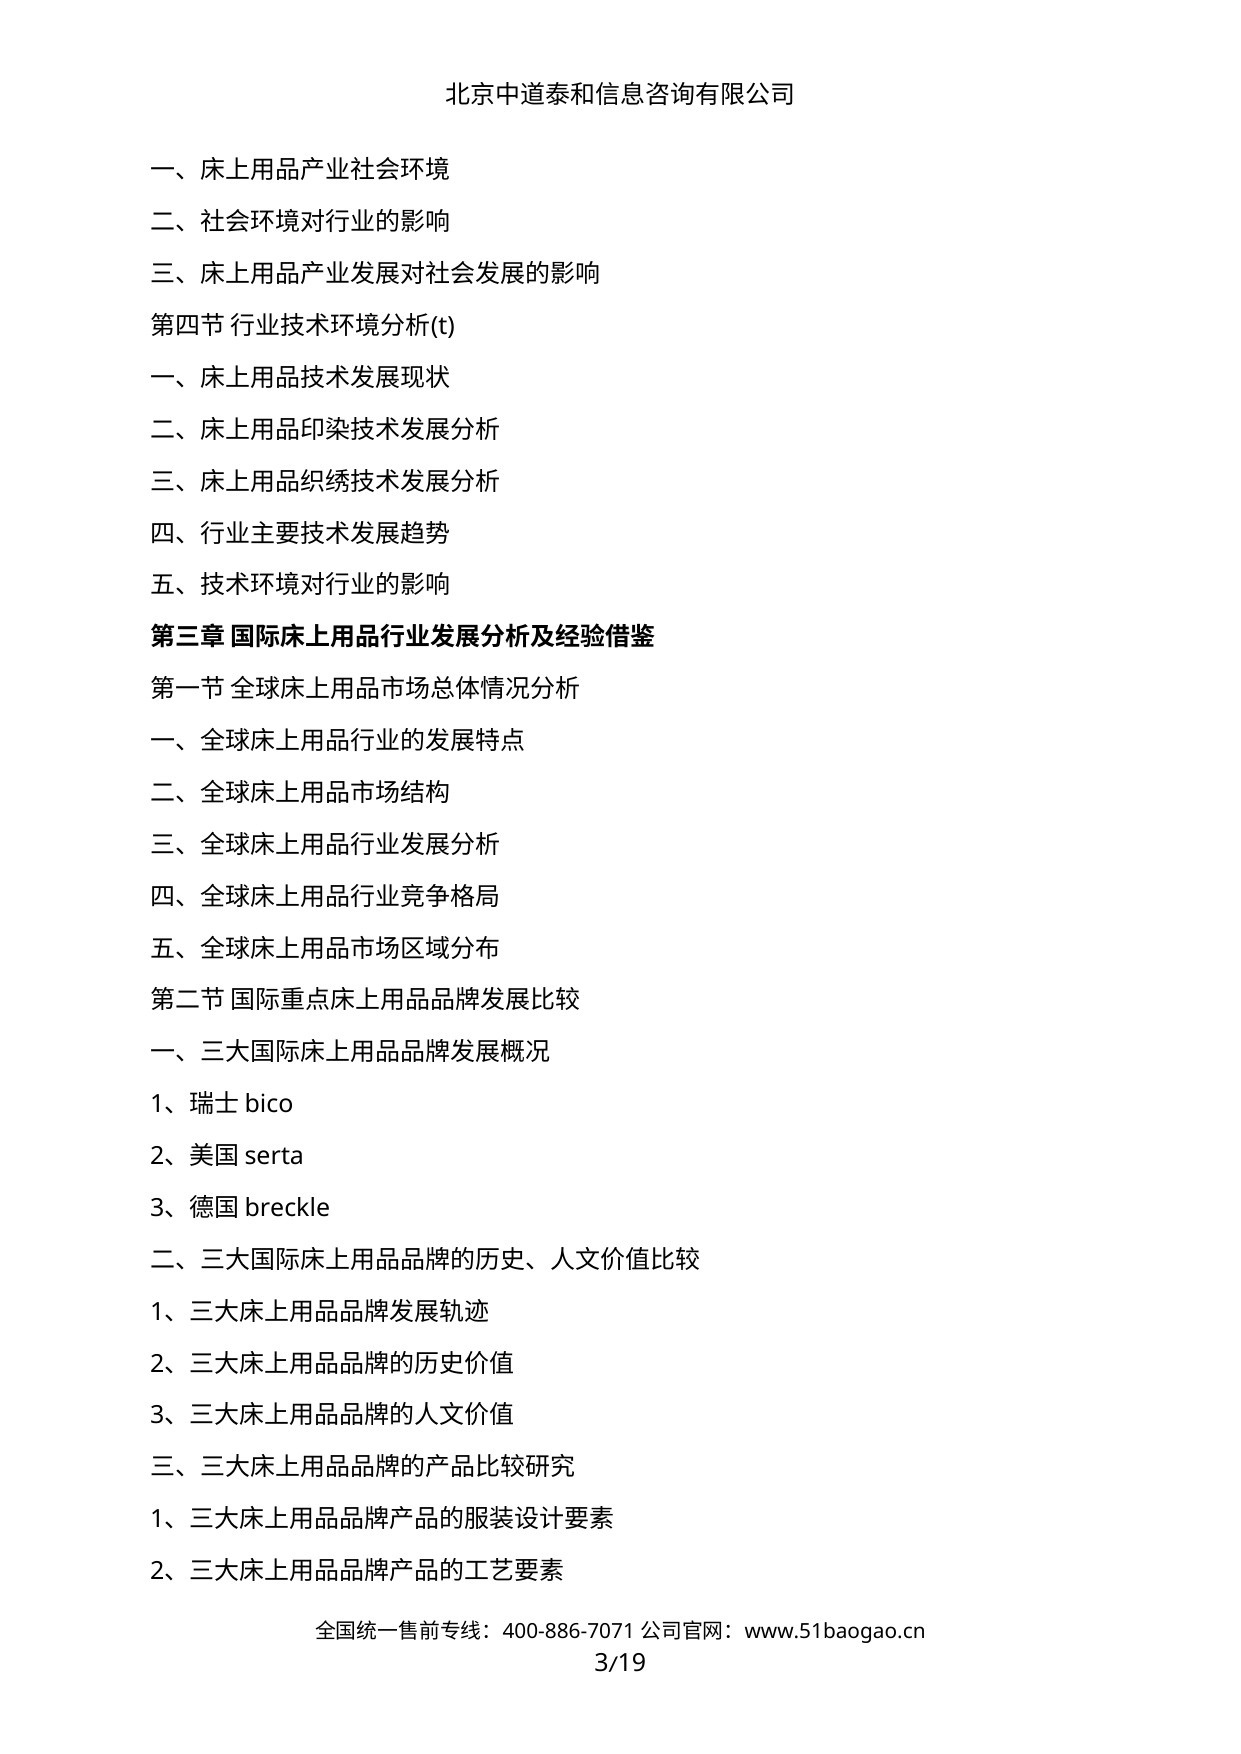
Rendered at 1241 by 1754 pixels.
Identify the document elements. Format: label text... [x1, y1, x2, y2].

text 二、三大国际床上用品品牌的历史、人文价值比较 [150, 1239, 1090, 1276]
text 1、三大床上用品品牌产品的服装设计要素 [150, 1499, 1090, 1535]
text 五、全球床上用品市场区域分布 [150, 928, 1090, 964]
text 三、床上用品织绣技术发展分析 [150, 461, 1090, 497]
text 2、三大床上用品品牌的历史价值 [150, 1343, 1090, 1379]
text 3、三大床上用品品牌的人文价值 [150, 1395, 1090, 1431]
text 2、美国serta [150, 1136, 1090, 1172]
text 一、床上用品产业社会环境 [150, 150, 1090, 186]
text 三、床上用品产业发展对社会发展的影响 [150, 254, 1090, 290]
text 第一节 全球床上用品市场总体情况分析 [150, 669, 1090, 705]
text 第二节 国际重点床上用品品牌发展比较 [150, 980, 1090, 1016]
text 一、床上用品技术发展现状 [150, 357, 1090, 394]
text 二、床上用品印染技术发展分析 [150, 409, 1090, 446]
text 三、全球床上用品行业发展分析 [150, 824, 1090, 861]
text 第三章 国际床上用品行业发展分析及经验借鉴 [150, 617, 1090, 653]
text 3、德国breckle [150, 1187, 1090, 1224]
text 二、全球床上用品市场结构 [150, 772, 1090, 809]
text 四、行业主要技术发展趋势 [150, 513, 1090, 549]
text 2、三大床上用品品牌产品的工艺要素 [150, 1551, 1090, 1587]
text 1、瑞士bico [150, 1084, 1090, 1120]
text 一、三大国际床上用品品牌发展概况 [150, 1032, 1090, 1068]
text 第四节 行业技术环境分析(t) [150, 306, 1090, 342]
text 三、三大床上用品品牌的产品比较研究 [150, 1447, 1090, 1483]
text 一、全球床上用品行业的发展特点 [150, 721, 1090, 757]
text 二、社会环境对行业的影响 [150, 202, 1090, 238]
text 四、全球床上用品行业竞争格局 [150, 876, 1090, 912]
text 五、技术环境对行业的影响 [150, 565, 1090, 601]
text 1、三大床上用品品牌发展轨迹 [150, 1291, 1090, 1327]
